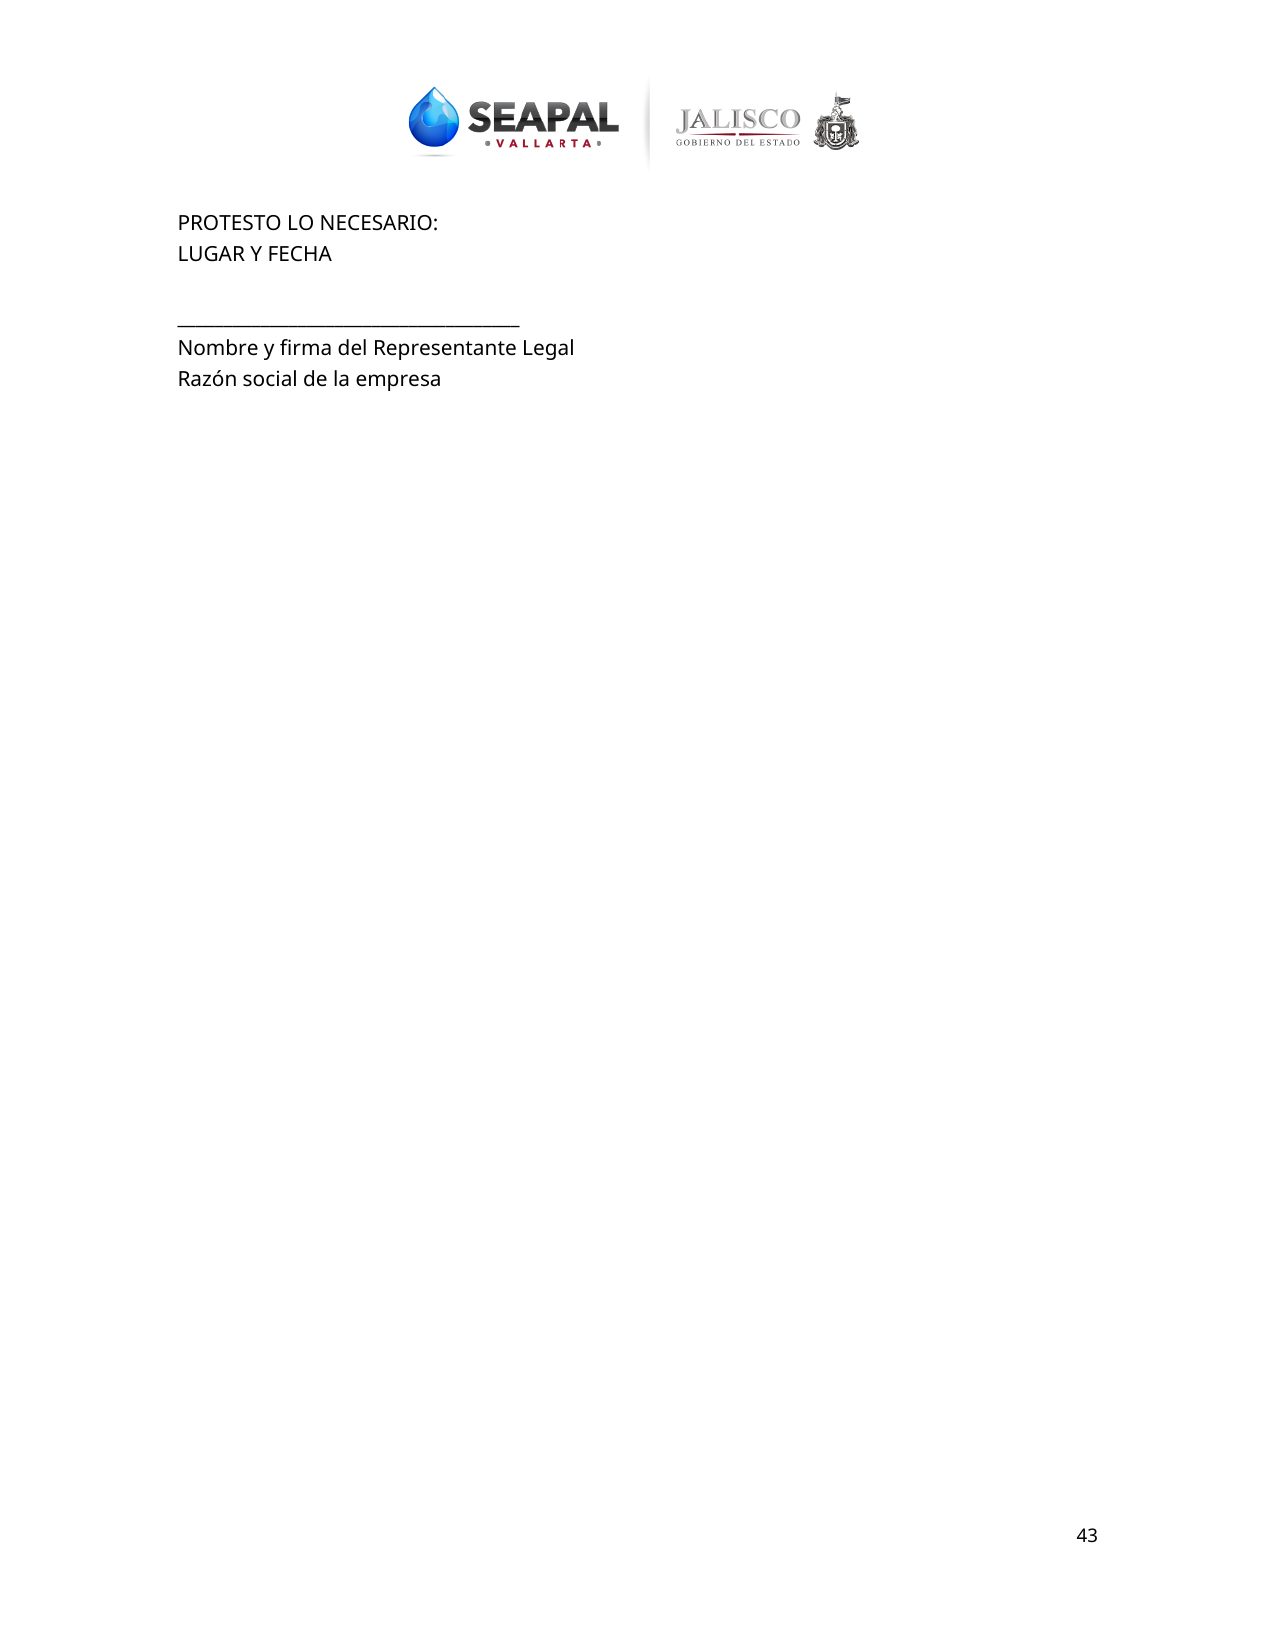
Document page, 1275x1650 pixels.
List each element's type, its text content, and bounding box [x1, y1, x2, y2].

text LUGAR Y FECHA [177, 239, 1098, 268]
text _____________________________________ [177, 302, 1098, 331]
text Nombre y firma del Representante Legal [177, 333, 1098, 362]
picture [406, 73, 869, 171]
text PROTESTO LO NECESARIO: [177, 208, 1098, 237]
text Razón social de la empresa [177, 364, 1098, 393]
